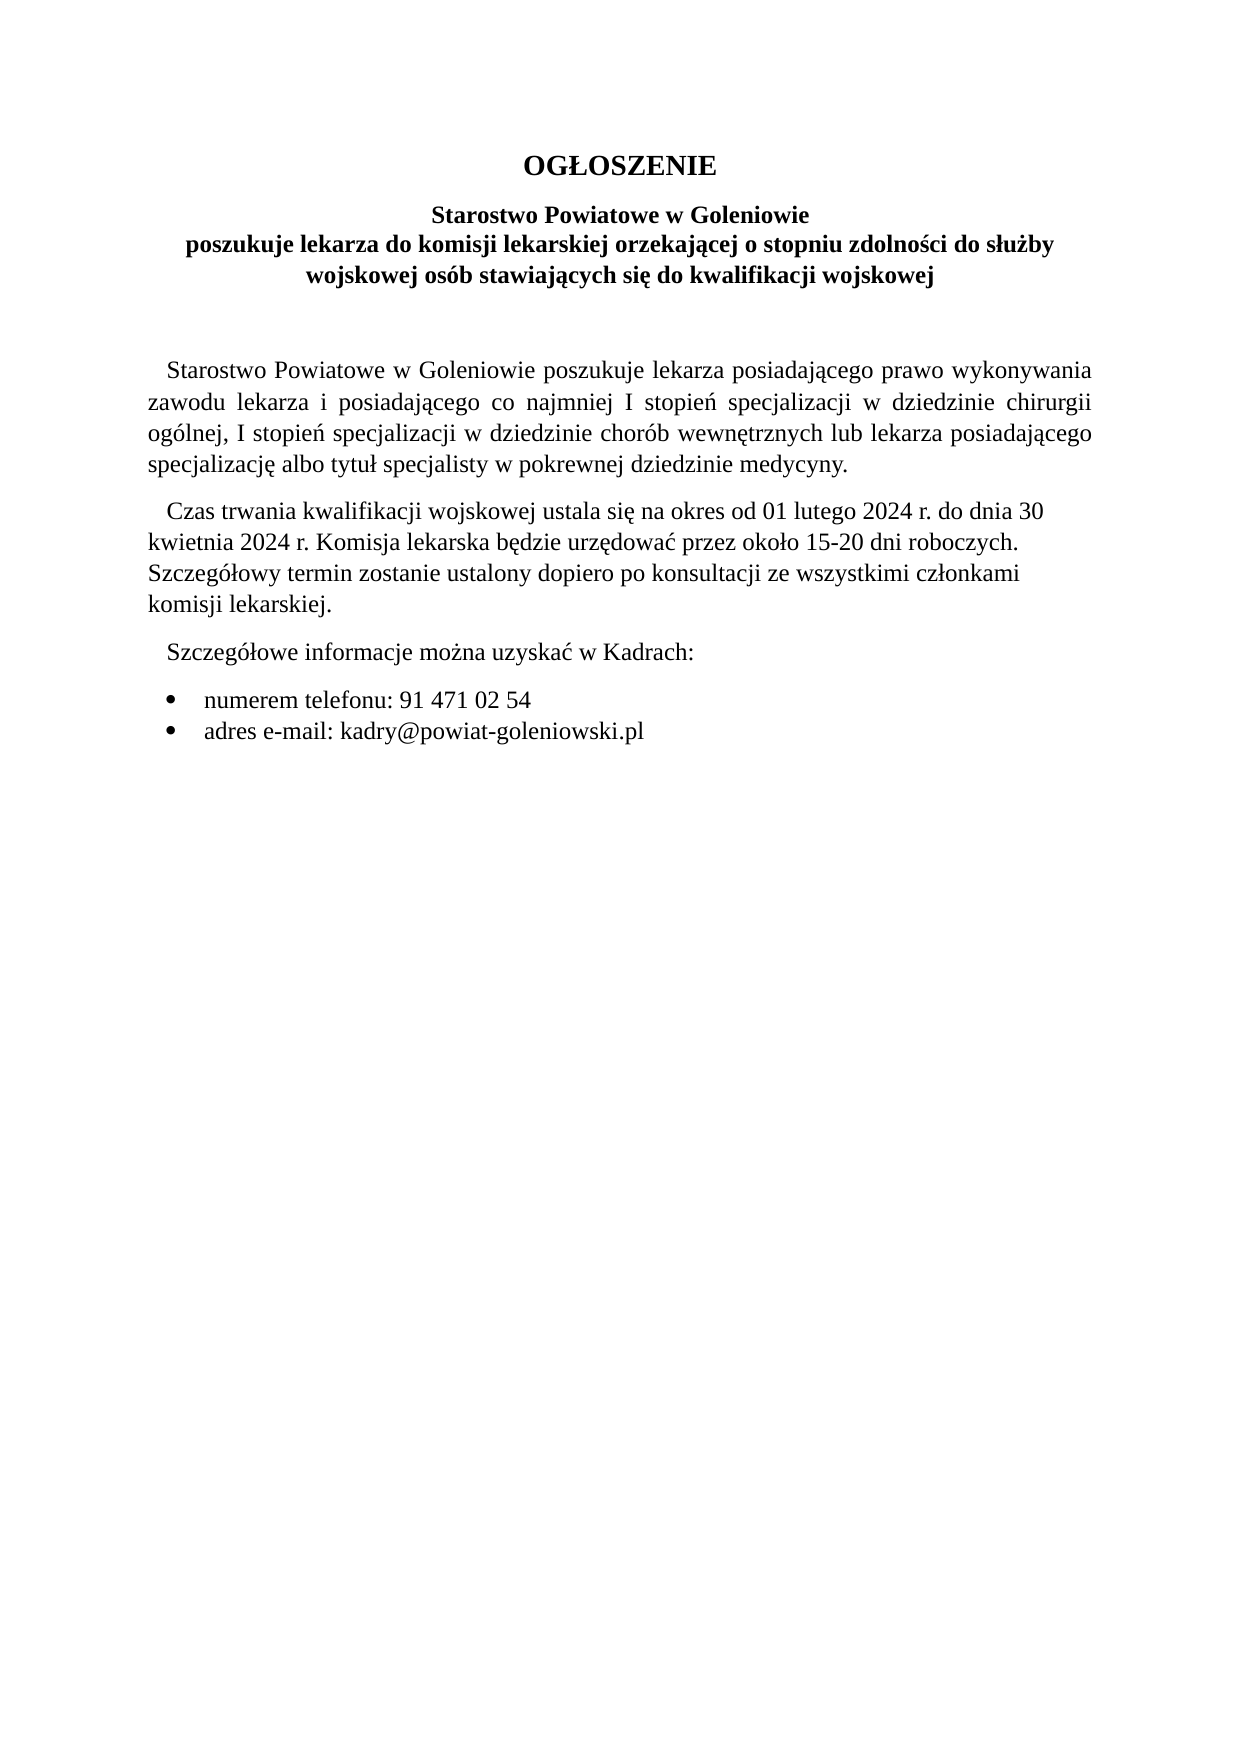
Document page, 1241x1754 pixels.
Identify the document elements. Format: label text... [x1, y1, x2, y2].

text Czas trwania kwalifikacji wojskowej ustala się na okres od 01 lutego 2024 r. do dnia 30 kwietnia 2024 r. Komisja lekarska będzie urzędować przez około 15-20 dni roboczych. Szczegółowy termin zostanie ustalony dopiero po konsultacji ze wszystkimi członkami komisji lekarskiej. [148, 496, 1093, 618]
subtitle Starostwo Powiatowe w Goleniowie [148, 200, 1093, 229]
text Starostwo Powiatowe w Goleniowie poszukuje lekarza posiadającego prawo wykonywania zawodu lekarza i posiadającego co najmniej I stopień specjalizacji w dziedzinie chirurgii ogólnej, I stopień specjalizacji w dziedzinie chorób wewnętrznych lub lekarza posiadającego specjalizację albo tytuł specjalisty w pokrewnej dziedzinie medycyny. [148, 356, 1093, 477]
text Szczegółowe informacje można uzyskać w Kadrach: [129, 637, 1093, 666]
text OGŁOSZENIE [148, 148, 1093, 181]
list adres e-mail: kadry@powiat-goleniowski.pl [166, 716, 1093, 745]
list numerem telefonu: 91 471 02 54 [166, 685, 1093, 714]
text poszukuje lekarza do komisji lekarskiej orzekającej o stopniu zdolności do służby wojskowej osób stawiających się do kwalifikacji wojskowej [148, 229, 1093, 289]
